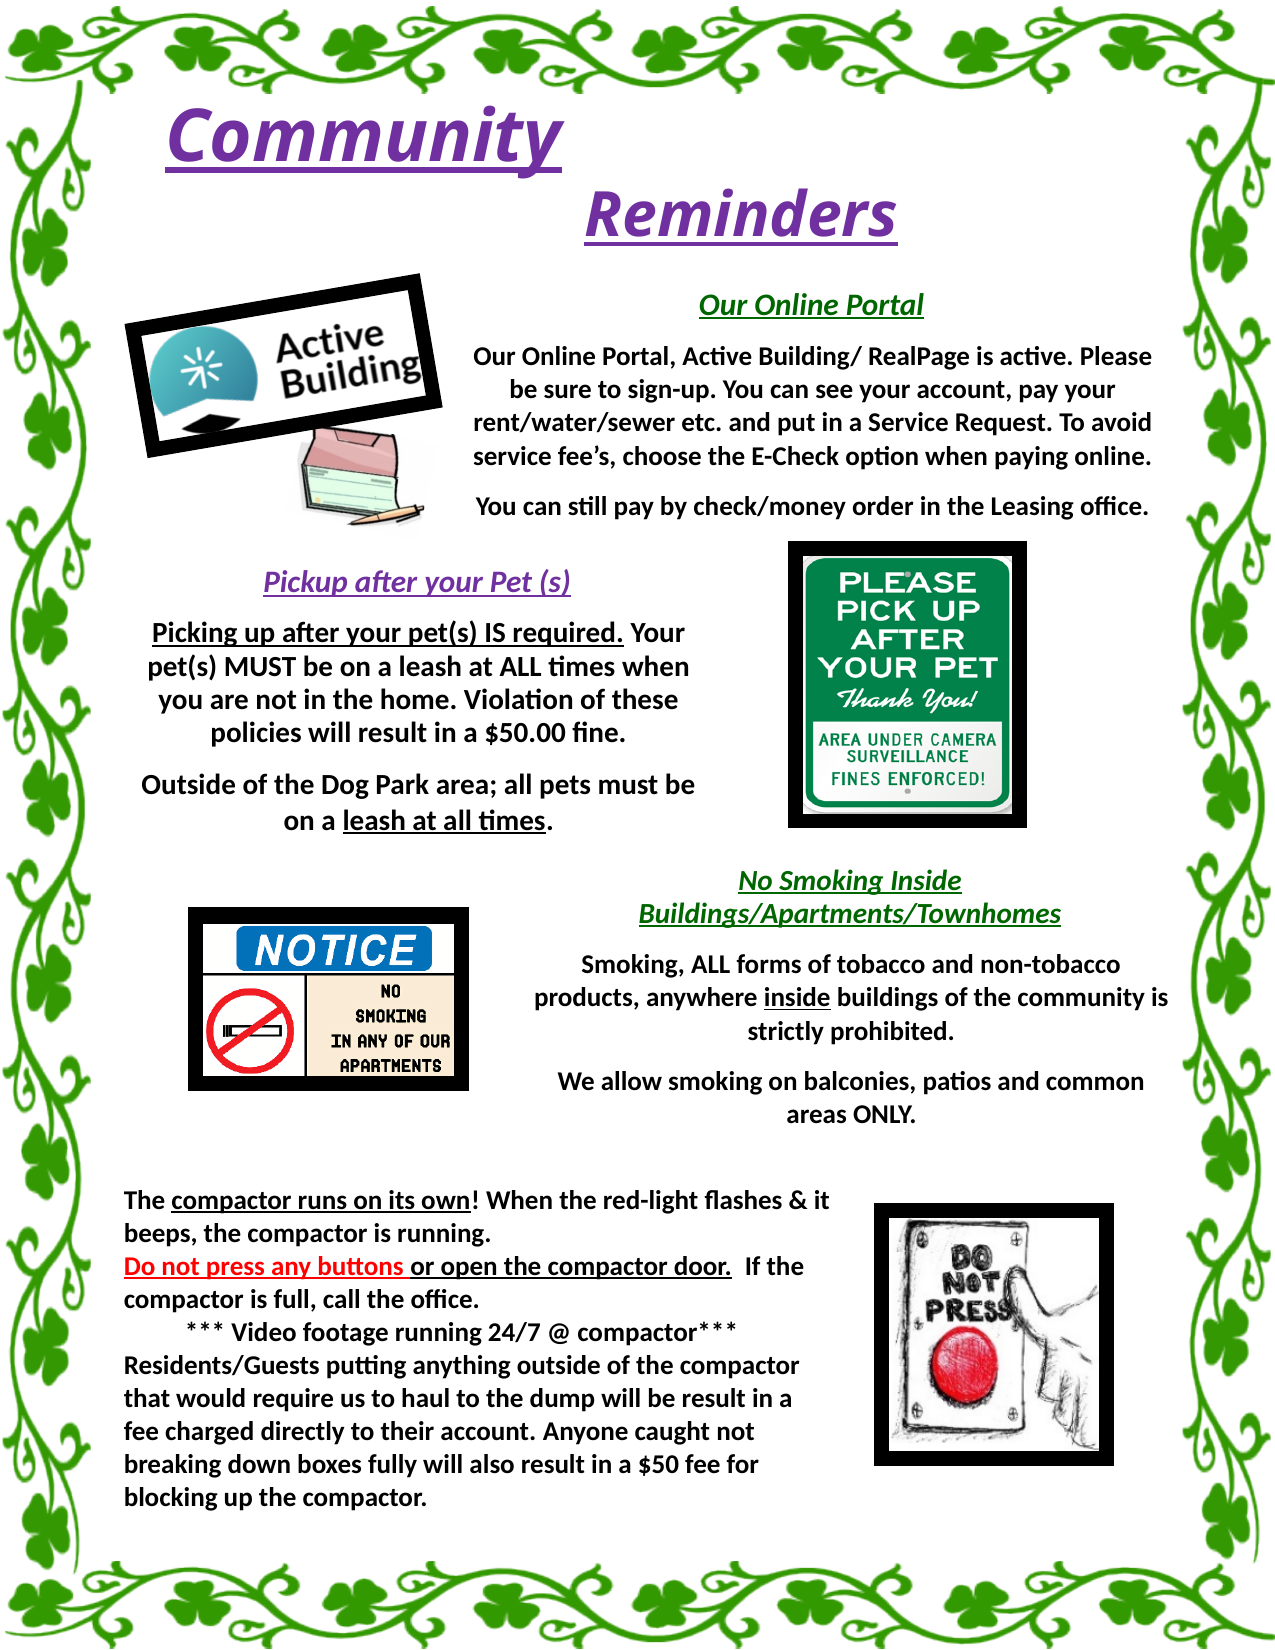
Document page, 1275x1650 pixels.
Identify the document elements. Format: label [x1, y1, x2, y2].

picture [285, 424, 439, 541]
picture [1183, 79, 1270, 1563]
picture [803, 556, 1012, 814]
picture [3, 81, 90, 1574]
picture [889, 1218, 1099, 1451]
picture [142, 291, 425, 441]
picture [203, 922, 454, 1076]
picture [4, 1561, 1275, 1649]
picture [4, 6, 1275, 94]
